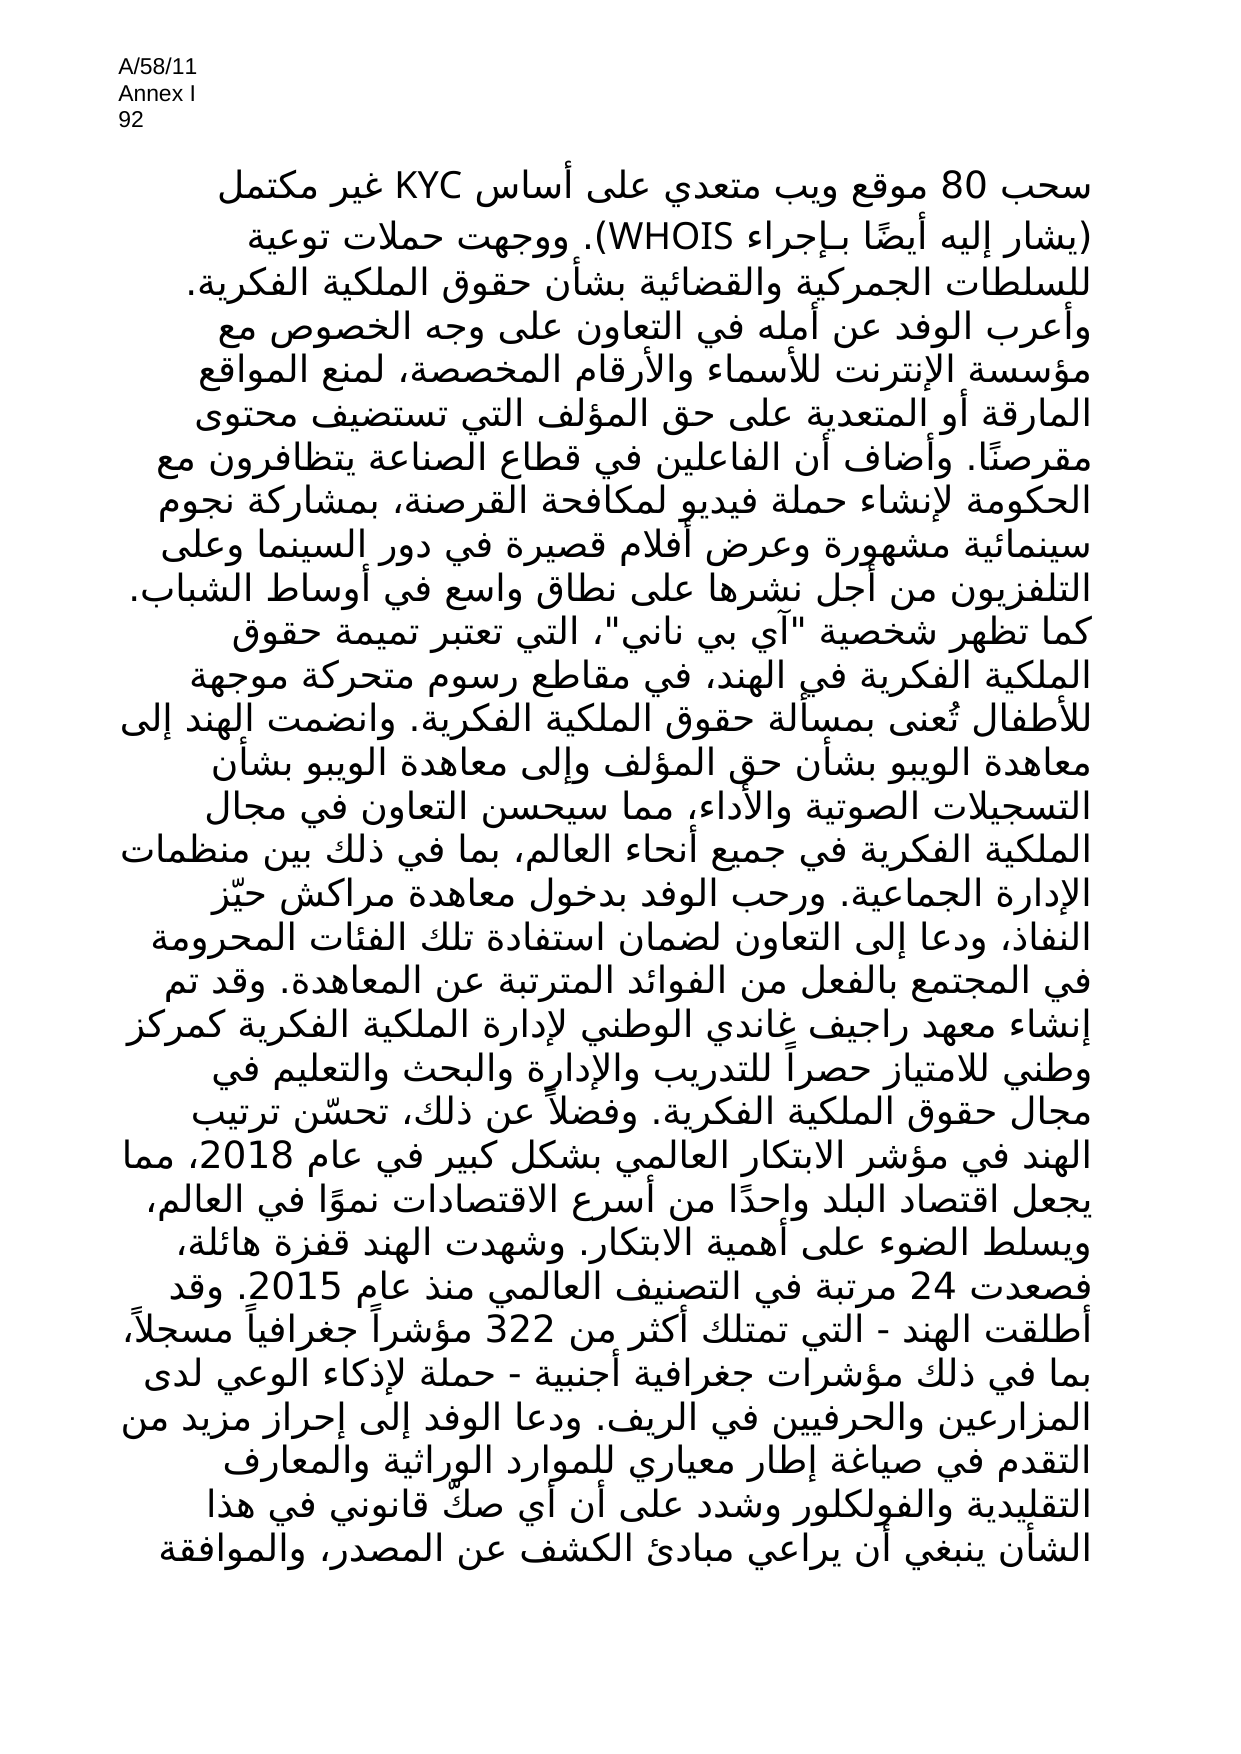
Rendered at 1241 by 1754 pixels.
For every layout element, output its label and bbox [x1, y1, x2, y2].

text [118, 158, 1092, 1570]
